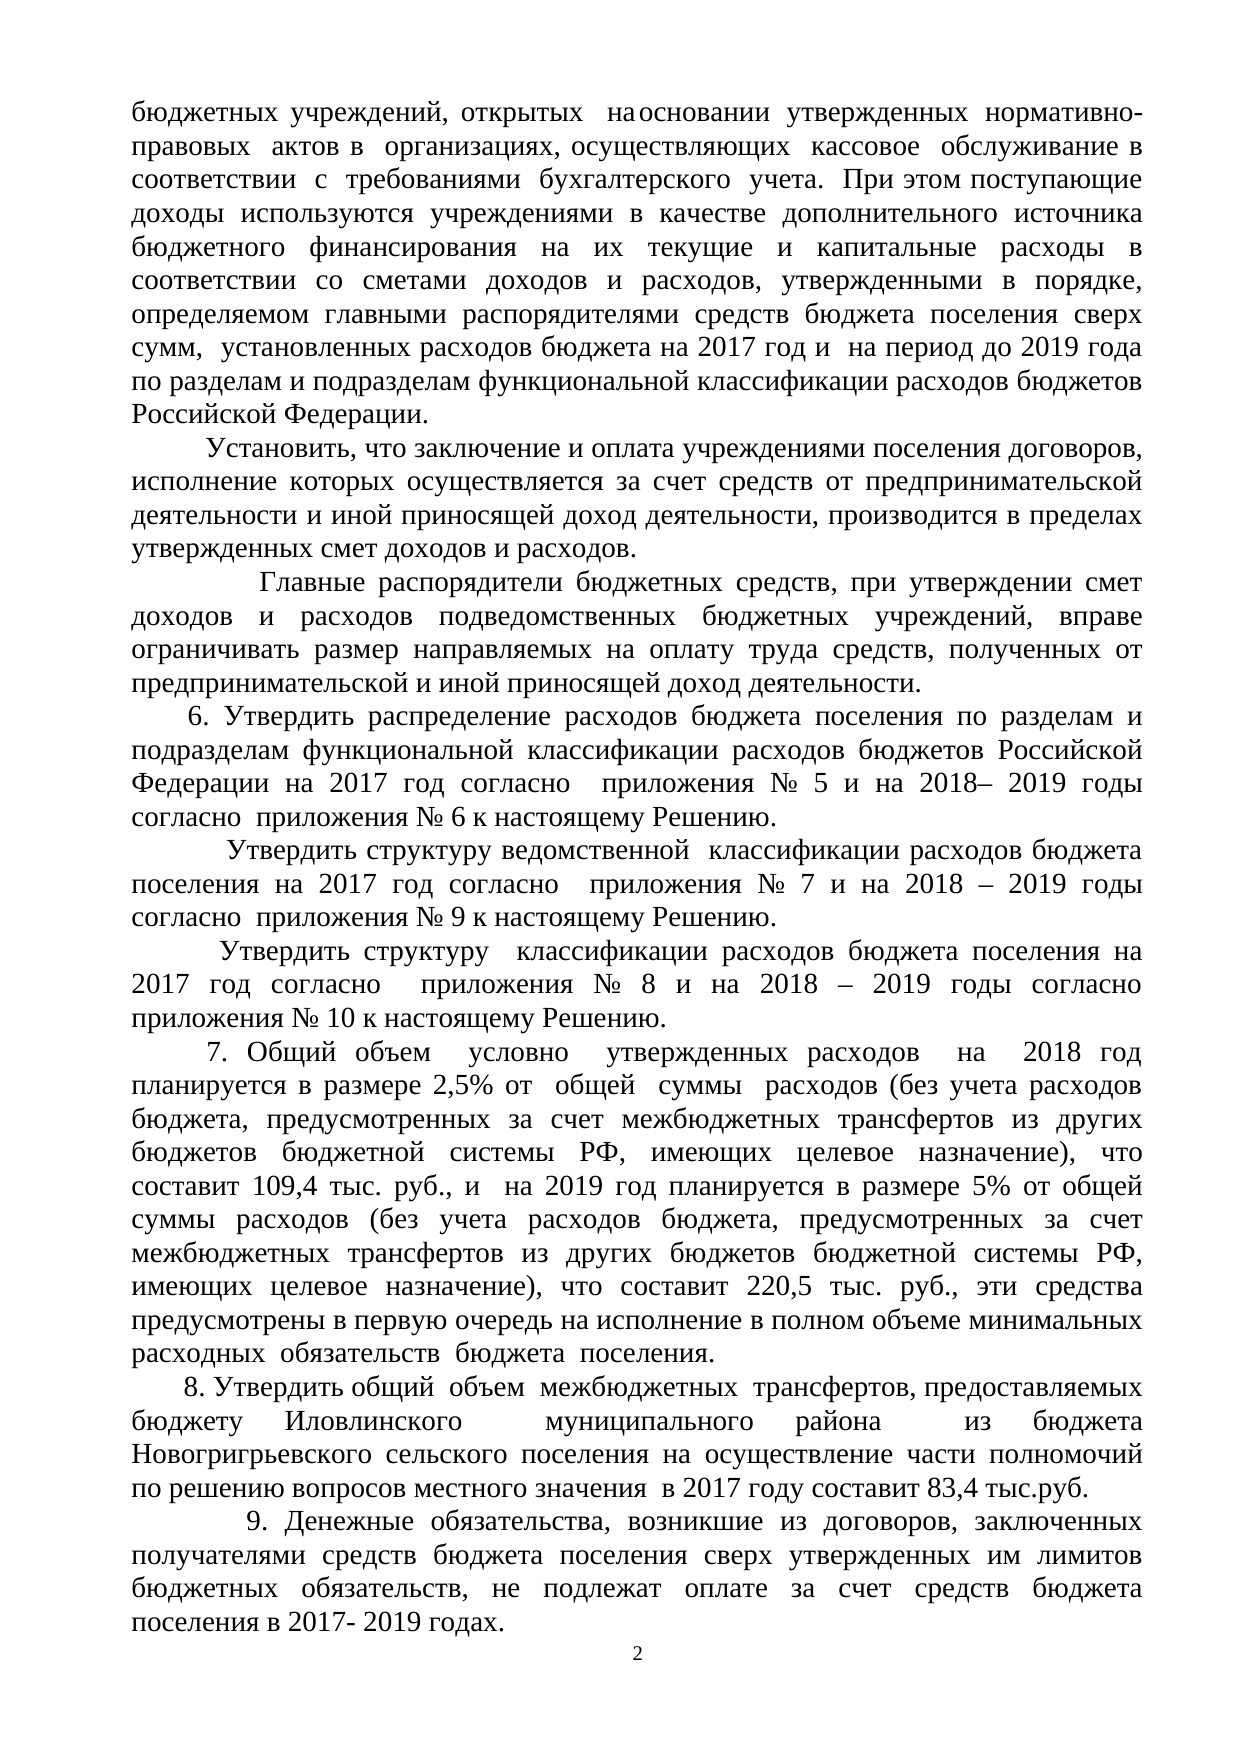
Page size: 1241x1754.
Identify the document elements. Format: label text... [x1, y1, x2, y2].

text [131, 94, 1144, 430]
text Утвердить структуру классификации расходов бюджета поселения на 2017 год согласно приложения № 8 и на 2018 – 2019 годы согласно приложения № 10 к настоящему Решению. [131, 933, 1144, 1034]
text 8. Утвердить общий объем межбюджетных трансфертов, предоставляемых бюджету Иловлинского муниципального района из бюджета Новогригрьевского сельского поселения на осуществление части полномочий по решению вопросов местного значения в 2017 году составит 83,4 тыс.руб. [131, 1369, 1144, 1503]
text Главные распорядители бюджетных средств, при утверждении смет доходов и расходов подведомственных бюджетных учреждений, вправе ограничивать размер направляемых на оплату труда средств, полученных от предпринимательской и иной приносящей доход деятельности. [131, 564, 1144, 698]
text 6. Утвердить распределение расходов бюджета поселения по разделам и подразделам функциональной классификации расходов бюджетов Российской Федерации на 2017 год согласно приложения № 5 и на 2018– 2019 годы согласно приложения № 6 к настоящему Решению. [131, 698, 1144, 832]
text 9. Денежные обязательства, возникшие из договоров, заключенных получателями средств бюджета поселения сверх утвержденных им лимитов бюджетных обязательств, не подлежат оплате за счет средств бюджета поселения в 2017- 2019 годах. [131, 1503, 1144, 1637]
text 7. Общий объем условно утвержденных расходов на 2018 год планируется в размере 2,5% от общей суммы расходов (без учета расходов бюджета, предусмотренных за счет межбюджетных трансфертов из других бюджетов бюджетной системы РФ, имеющих целевое назначение), что составит 109,4 тыс. руб., и на 2019 год планируется в размере 5% от общей суммы расходов (без учета расходов бюджета, предусмотренных за счет межбюджетных трансфертов из других бюджетов бюджетной системы РФ, имеющих целевое назначение), что составит 220,5 тыс. руб., эти средства предусмотрены в первую очередь на исполнение в полном объеме минимальных расходных обязательств бюджета поселения. [131, 1034, 1144, 1369]
text Установить, что заключение и оплата учреждениями поселения договоров, исполнение которых осуществляется за счет средств от предпринимательской деятельности и иной приносящей доход деятельности, производится в пределах утвержденных смет доходов и расходов. [131, 430, 1144, 564]
text Утвердить структуру ведомственной классификации расходов бюджета поселения на 2017 год согласно приложения № 7 и на 2018 – 2019 годы согласно приложения № 9 к настоящему Решению. [131, 832, 1144, 933]
